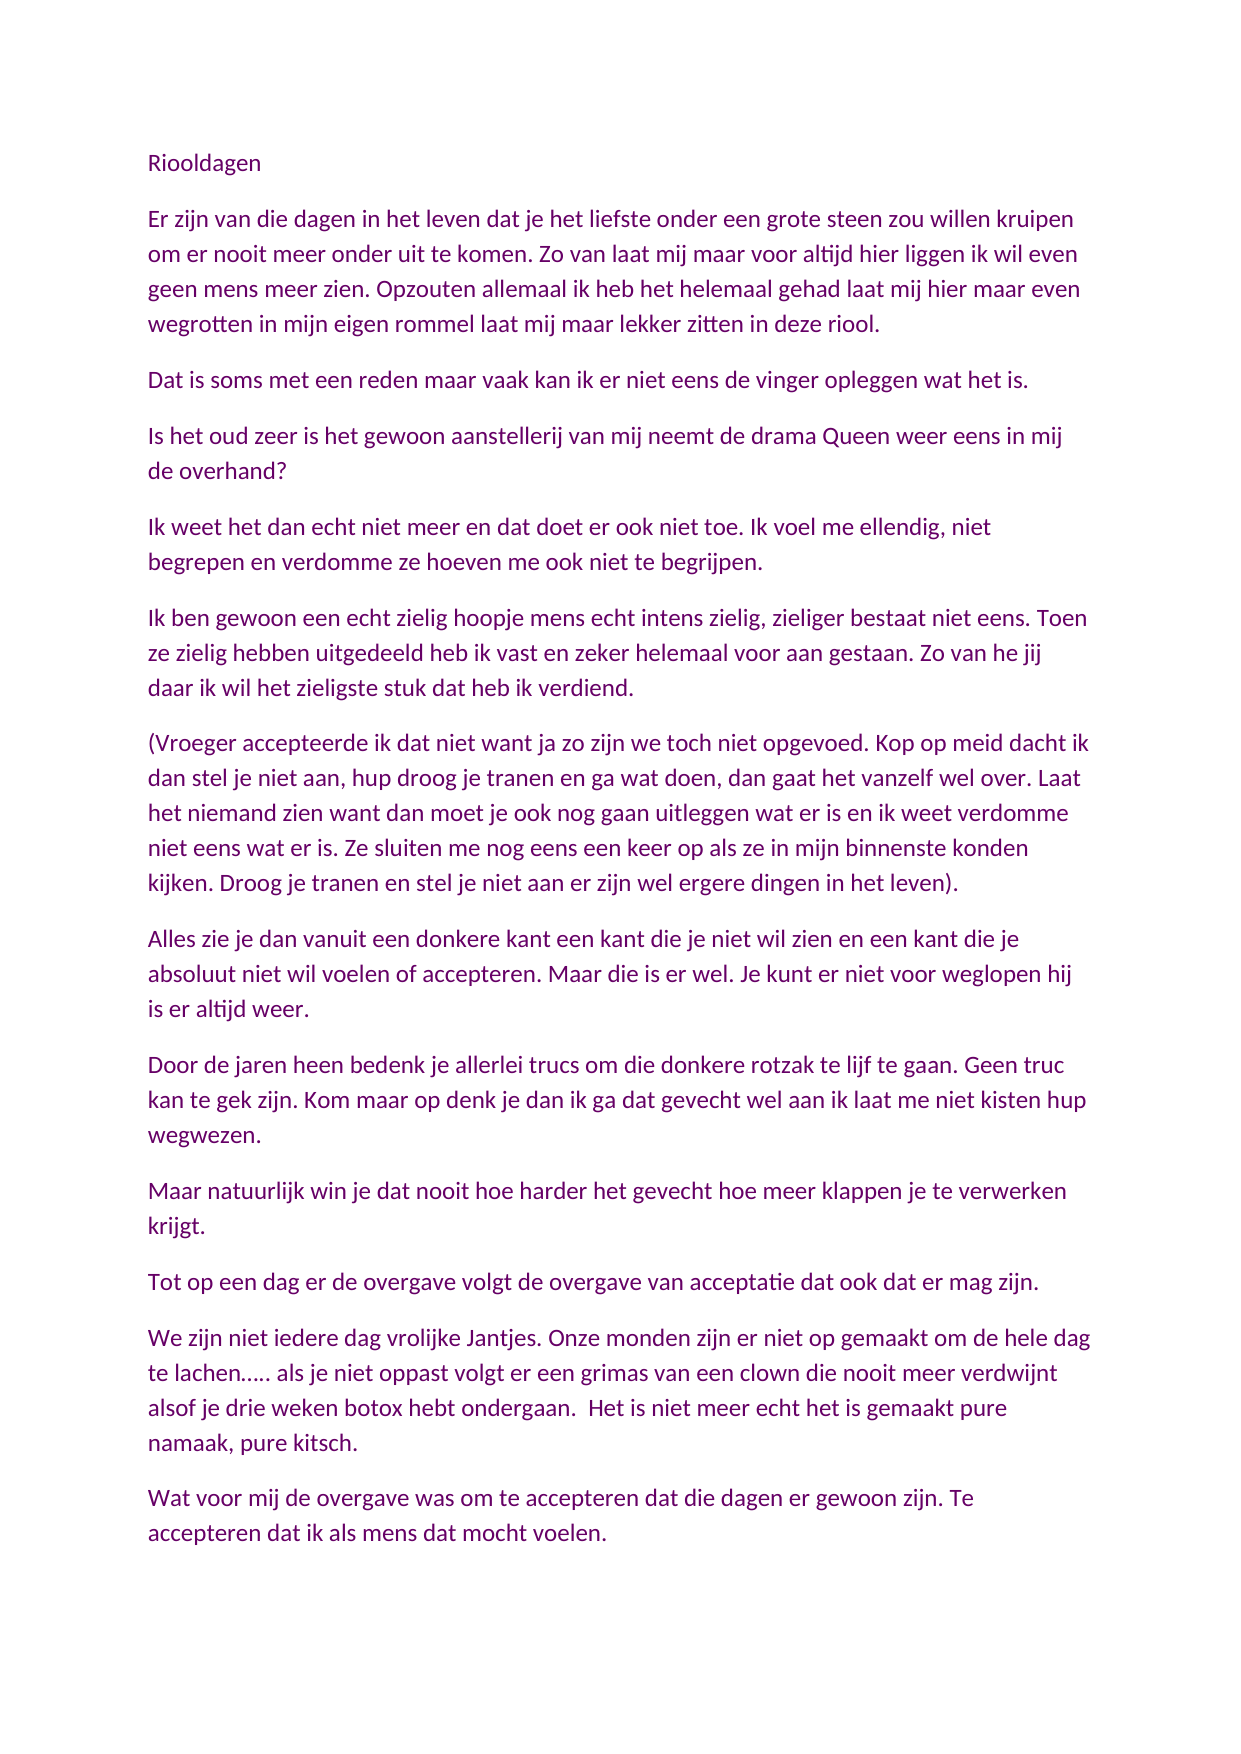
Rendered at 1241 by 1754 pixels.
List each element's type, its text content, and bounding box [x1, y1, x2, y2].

text Riooldagen [148, 148, 1093, 178]
text We zijn niet iedere dag vrolijke Jantjes. Onze monden zijn er niet op gemaakt om de hele dag te lachen….. als je niet oppast volgt er een grimas van een clown die nooit meer verdwijnt alsof je drie weken botox hebt ondergaan. Het is niet meer echt het is gemaakt pure namaak, pure kitsch. [148, 1322, 1093, 1457]
text Alles zie je dan vanuit een donkere kant een kant die je niet wil zien en een kant die je absoluut niet wil voelen of accepteren. Maar die is er wel. Je kunt er niet voor weglopen hij is er altijd weer. [148, 923, 1093, 1024]
text (Vroeger accepteerde ik dat niet want ja zo zijn we toch niet opgevoed. Kop op meid dacht ik dan stel je niet aan, hup droog je tranen en ga wat doen, dan gaat het vanzelf wel over. Laat het niemand zien want dan moet je ook nog gaan uitleggen wat er is en ik weet verdomme niet eens wat er is. Ze sluiten me nog eens een keer op als ze in mijn binnenste konden kijken. Droog je tranen en stel je niet aan er zijn wel ergere dingen in het leven). [148, 728, 1093, 898]
text Dat is soms met een reden maar vaak kan ik er niet eens de vinger opleggen wat het is. [148, 364, 1093, 395]
text Door de jaren heen bedenk je allerlei trucs om die donkere rotzak te lijf te gaan. Geen truc kan te gek zijn. Kom maar op denk je dan ik ga dat gevecht wel aan ik laat me niet kisten hup wegwezen. [148, 1049, 1093, 1150]
text Ik weet het dan echt niet meer en dat doet er ook niet toe. Ik voel me ellendig, niet begrepen en verdomme ze hoeven me ook niet te begrijpen. [148, 511, 1093, 576]
text Er zijn van die dagen in het leven dat je het liefste onder een grote steen zou willen kruipen om er nooit meer onder uit te komen. Zo van laat mij maar voor altijd hier liggen ik wil even geen mens meer zien. Opzouten allemaal ik heb het helemaal gehad laat mij hier maar even wegrotten in mijn eigen rommel laat mij maar lekker zitten in deze riool. [148, 203, 1093, 339]
text Maar natuurlijk win je dat nooit hoe harder het gevecht hoe meer klappen je te verwerken krijgt. [148, 1175, 1093, 1241]
text Ik ben gewoon een echt zielig hoopje mens echt intens zielig, zieliger bestaat niet eens. Toen ze zielig hebben uitgedeeld heb ik vast en zeker helemaal voor aan gestaan. Zo van he jij daar ik wil het zieligste stuk dat heb ik verdiend. [148, 602, 1093, 702]
text Wat voor mij de overgave was om te accepteren dat die dagen er gewoon zijn. Te accepteren dat ik als mens dat mocht voelen. [148, 1483, 1093, 1548]
text Tot op een dag er de overgave volgt de overgave van acceptatie dat ook dat er mag zijn. [148, 1266, 1093, 1296]
text Is het oud zeer is het gewoon aanstellerij van mij neemt de drama Queen weer eens in mij de overhand? [148, 420, 1093, 486]
